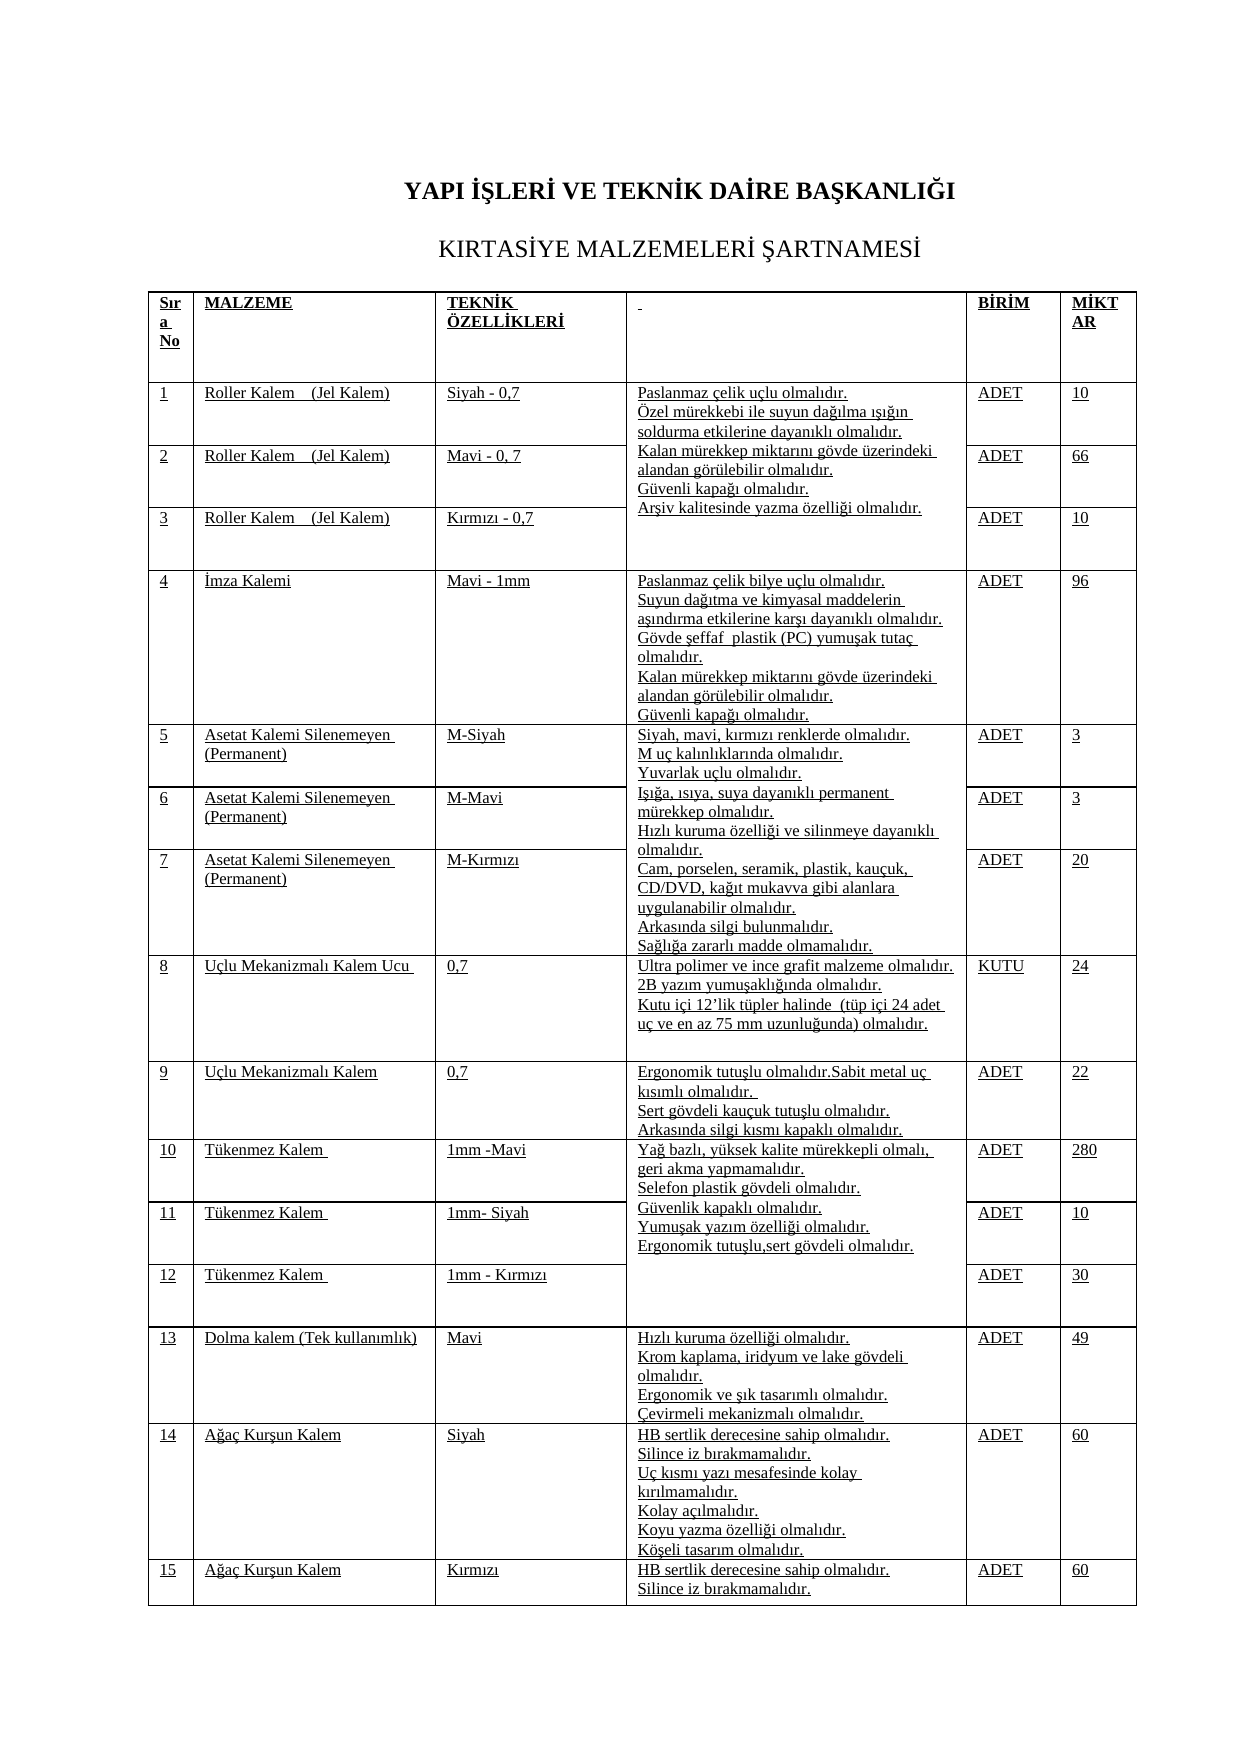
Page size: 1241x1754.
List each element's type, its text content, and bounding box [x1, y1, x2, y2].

table_cell 12 [149, 1265, 193, 1326]
table_cell İmza Kalemi [194, 571, 435, 724]
table_cell 2 [149, 446, 193, 507]
table_cell Mavi - 1mm [436, 571, 626, 724]
list KIRTASİYE MALZEMELERİ ŞARTNAMESİ [223, 234, 1137, 263]
table_cell 9 [149, 1062, 193, 1139]
table_cell M-Siyah [436, 725, 626, 786]
table_cell Roller Kalem (Jel Kalem) [194, 508, 435, 569]
table_cell Asetat Kalemi Silenemeyen (Permanent) [194, 788, 435, 849]
table_cell 1 [149, 383, 193, 444]
table_cell ADET [967, 1203, 1060, 1264]
table_cell ADET [967, 1328, 1060, 1423]
table_cell Kırmızı - 0,7 [436, 508, 626, 569]
table_header MALZEME [194, 293, 435, 382]
table_cell ADET [967, 1424, 1060, 1558]
table_cell ADET [967, 850, 1060, 955]
table_cell Uçlu Mekanizmalı Kalem Ucu [194, 956, 435, 1061]
table_cell Roller Kalem (Jel Kalem) [194, 446, 435, 507]
table_cell 30 [1061, 1265, 1136, 1326]
table_cell ADET [967, 1560, 1060, 1605]
table_cell M-Mavi [436, 788, 626, 849]
table_cell Asetat Kalemi Silenemeyen (Permanent) [194, 850, 435, 955]
table_cell 6 [149, 788, 193, 849]
table_cell 20 [1061, 850, 1136, 955]
table_cell Dolma kalem (Tek kullanımlık) [194, 1328, 435, 1423]
table_cell Tükenmez Kalem [194, 1265, 435, 1326]
table_cell 7 [149, 850, 193, 955]
table_cell 60 [1061, 1560, 1136, 1605]
table_cell ADET [967, 1140, 1060, 1201]
table_cell ADET [967, 725, 1060, 786]
table_cell ADET [967, 446, 1060, 507]
table_cell 3 [1061, 725, 1136, 786]
table_cell Paslanmaz çelik uçlu olmalıdır. Özel mürekkebi ile suyun dağılma ışığın soldurma etkilerine dayanıklı olmalıdır. Kalan mürekkep miktarını gövde üzerindeki alandan görülebilir olmalıdır. Güvenli kapağı olmalıdır. Arşiv kalitesinde yazma özelliği olmalıdır. [627, 383, 966, 569]
table_cell ADET [967, 788, 1060, 849]
table_cell 66 [1061, 446, 1136, 507]
table_cell 1mm- Siyah [436, 1203, 626, 1264]
table_cell 60 [1061, 1424, 1136, 1558]
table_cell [627, 1560, 966, 1605]
table_cell 3 [1061, 788, 1136, 849]
table_cell Siyah, mavi, kırmızı renklerde olmalıdır. M uç kalınlıklarında olmalıdır. Yuvarlak uçlu olmalıdır. Işığa, ısıya, suya dayanıklı permanent mürekkep olmalıdır. Hızlı kuruma özelliği ve silinmeye dayanıklı olmalıdır. Cam, porselen, seramik, plastik, kauçuk, CD/DVD, kağıt mukavva gibi alanlara uygulanabilir olmalıdır. Arkasında silgi bulunmalıdır. Sağlığa zararlı madde olmamalıdır. [627, 725, 966, 955]
table_cell Ultra polimer ve ince grafit malzeme olmalıdır. 2B yazım yumuşaklığında olmalıdır. Kutu içi 12’lik tüpler halinde (tüp içi 24 adet uç ve en az 75 mm uzunluğunda) olmalıdır. [627, 956, 966, 1061]
table_cell ADET [967, 383, 1060, 444]
table_cell 1mm - Kırmızı [436, 1265, 626, 1326]
table_cell Ağaç Kurşun Kalem [194, 1424, 435, 1558]
table_cell Asetat Kalemi Silenemeyen (Permanent) [194, 725, 435, 786]
table_cell Siyah - 0,7 [436, 383, 626, 444]
table_cell Ergonomik tutuşlu olmalıdır.Sabit metal uç kısımlı olmalıdır. Sert gövdeli kauçuk tutuşlu olmalıdır. Arkasında silgi kısmı kapaklı olmalıdır. [627, 1062, 966, 1139]
table_cell Mavi - 0, 7 [436, 446, 626, 507]
table_cell HB sertlik derecesine sahip olmalıdır. Silince iz bırakmamalıdır. Uç kısmı yazı mesafesinde kolay kırılmamalıdır. Kolay açılmalıdır. Koyu yazma özelliği olmalıdır. Köşeli tasarım olmalıdır. [627, 1424, 966, 1558]
table_cell 4 [149, 571, 193, 724]
table_header [627, 293, 966, 382]
table_cell Paslanmaz çelik bilye uçlu olmalıdır. Suyun dağıtma ve kimyasal maddelerin aşındırma etkilerine karşı dayanıklı olmalıdır. Gövde şeffaf plastik (PC) yumuşak tutaç olmalıdır. Kalan mürekkep miktarını gövde üzerindeki alandan görülebilir olmalıdır. Güvenli kapağı olmalıdır. [627, 571, 966, 724]
table_cell 49 [1061, 1328, 1136, 1423]
list YAPI İŞLERİ VE TEKNİK DAİRE BAŞKANLIĞI [223, 176, 1137, 205]
table_cell Tükenmez Kalem [194, 1203, 435, 1264]
table_cell Yağ bazlı, yüksek kalite mürekkepli olmalı, geri akma yapmamalıdır. Selefon plastik gövdeli olmalıdır. Güvenlik kapaklı olmalıdır. Yumuşak yazım özelliği olmalıdır. Ergonomik tutuşlu,sert gövdeli olmalıdır. [627, 1140, 966, 1326]
table_cell 280 [1061, 1140, 1136, 1201]
table_cell 10 [149, 1140, 193, 1201]
table_cell ADET [967, 1265, 1060, 1326]
table_cell Tükenmez Kalem [194, 1140, 435, 1201]
table_cell Ağaç Kurşun Kalem [194, 1560, 435, 1605]
table_cell Mavi [436, 1328, 626, 1423]
table_header BİRİM [967, 293, 1060, 382]
table_cell 11 [149, 1203, 193, 1264]
table_cell Kırmızı [436, 1560, 626, 1605]
table_cell ADET [967, 508, 1060, 569]
table_cell KUTU [967, 956, 1060, 1061]
table_cell 3 [149, 508, 193, 569]
table_cell Siyah [436, 1424, 626, 1558]
table_cell ADET [967, 1062, 1060, 1139]
table_cell 1mm -Mavi [436, 1140, 626, 1201]
table_cell 5 [149, 725, 193, 786]
table_cell 8 [149, 956, 193, 1061]
table_cell Uçlu Mekanizmalı Kalem [194, 1062, 435, 1139]
table_cell 10 [1061, 383, 1136, 444]
table_cell 0,7 [436, 956, 626, 1061]
table_header TEKNİK ÖZELLİKLERİ [436, 293, 626, 382]
table_cell 10 [1061, 508, 1136, 569]
table_cell 13 [149, 1328, 193, 1423]
table_cell 10 [1061, 1203, 1136, 1264]
table_header MİKTAR [1061, 293, 1136, 382]
table_cell 0,7 [436, 1062, 626, 1139]
table_cell Roller Kalem (Jel Kalem) [194, 383, 435, 444]
table_cell Hızlı kuruma özelliği olmalıdır. Krom kaplama, iridyum ve lake gövdeli olmalıdır. Ergonomik ve şık tasarımlı olmalıdır. Çevirmeli mekanizmalı olmalıdır. [627, 1328, 966, 1423]
table_cell ADET [967, 571, 1060, 724]
table_cell M-Kırmızı [436, 850, 626, 955]
table_cell 15 [149, 1560, 193, 1605]
table_cell 24 [1061, 956, 1136, 1061]
table_cell 22 [1061, 1062, 1136, 1139]
table_header Sıra No [149, 293, 193, 382]
table_cell 14 [149, 1424, 193, 1558]
table_cell 96 [1061, 571, 1136, 724]
